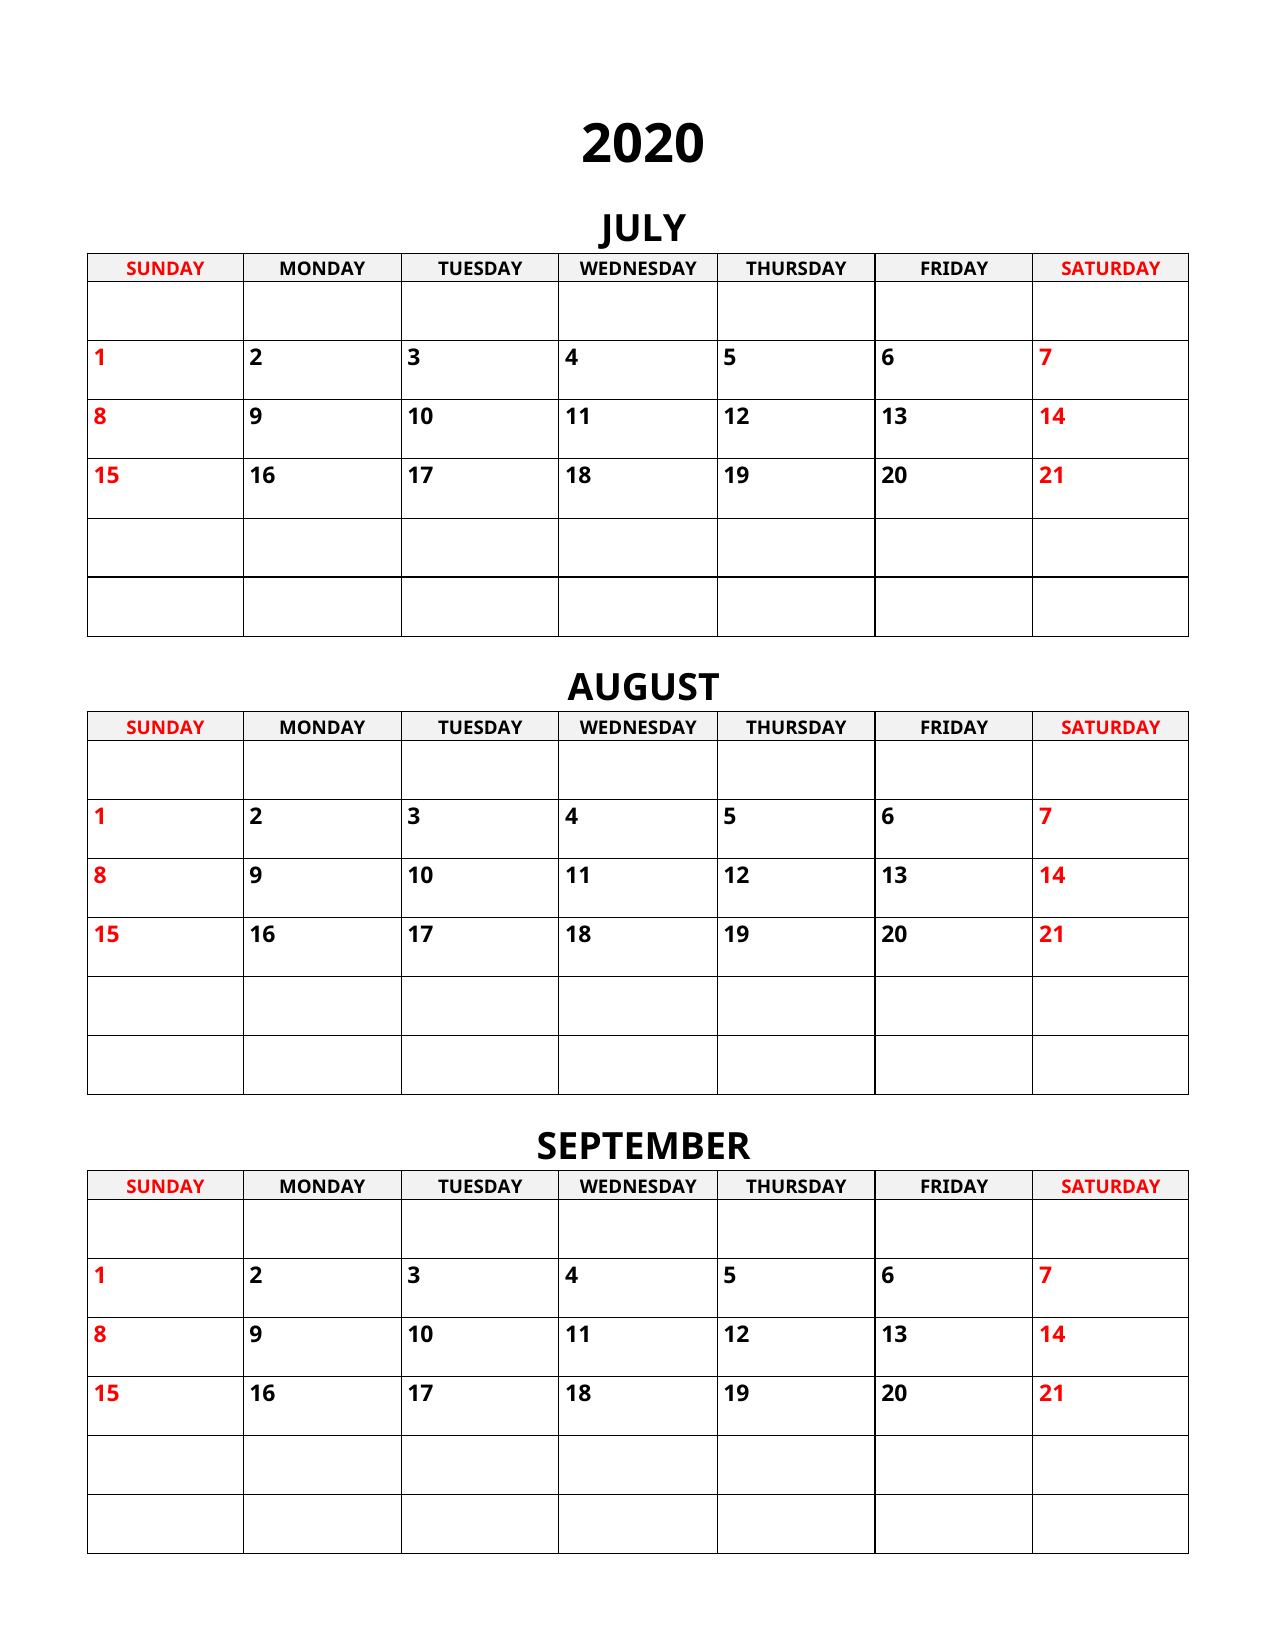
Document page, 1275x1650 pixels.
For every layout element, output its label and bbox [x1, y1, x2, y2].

table_header [75, 75, 1200, 1569]
